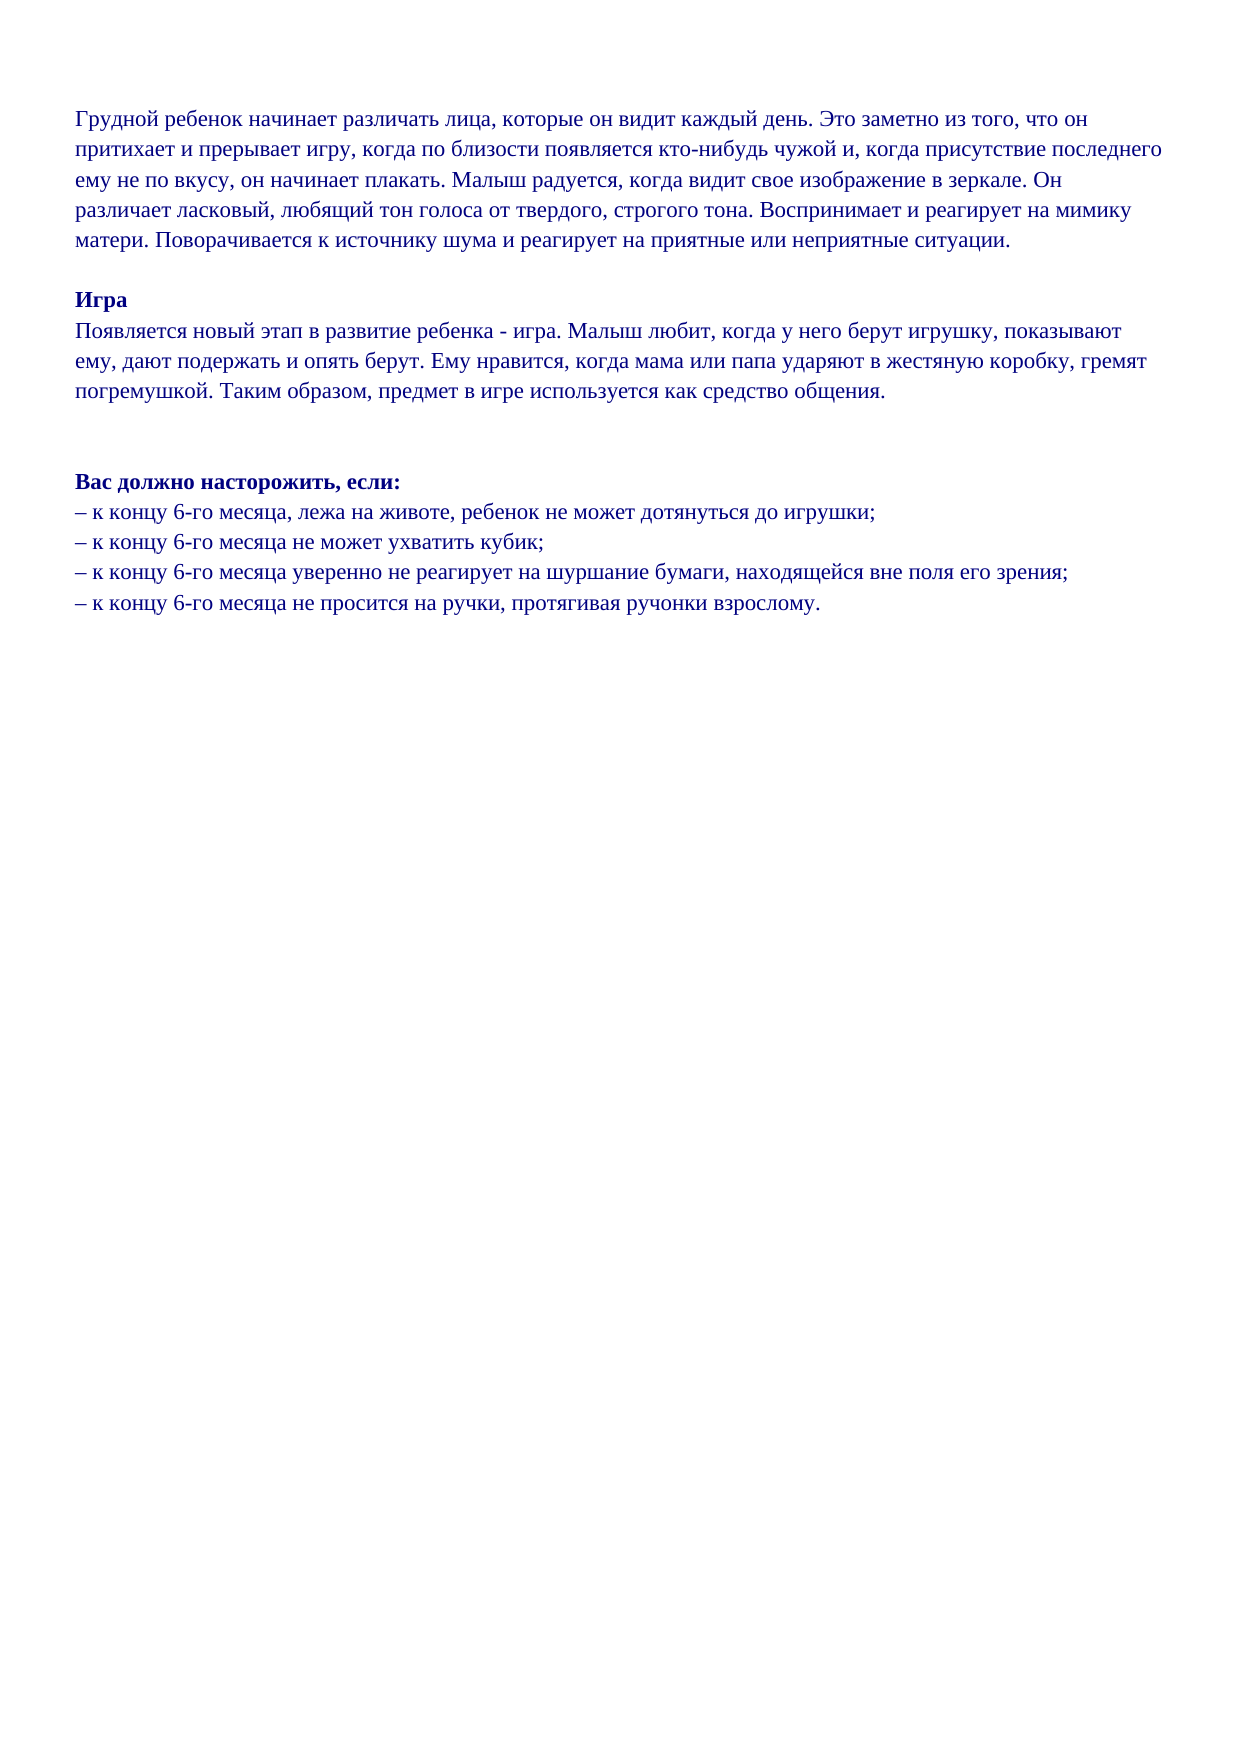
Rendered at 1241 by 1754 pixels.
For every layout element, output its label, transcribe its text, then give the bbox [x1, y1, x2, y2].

text Грудной ребенок начинает различать лица, которые он видит каждый день. Это заметно из того, что он притихает и прерывает игру, когда по близости появляется кто-нибудь чужой и, когда присутствие последнего ему не по вкусу, он начинает плакать. Малыш радуется, когда видит свое изображение в зеркале. Он различает ласковый, любящий тон голоса от твердого, строгого тона. Воспринимает и реагирует на мимику матери. Поворачивается к источнику шума и реагирует на приятные или неприятные ситуации. Игра Появляется новый этап в развитие ребенка - игра. Малыш любит, когда у него берут игрушку, показывают ему, дают подержать и опять берут. Ему нравится, когда мама или папа ударяют в жестяную коробку, гремят погремушкой. Таким образом, предмет в игре используется как средство общения. Вас должно насторожить, если: – к концу 6-го месяца, лежа на животе, ребенок не может дотянуться до игрушки; – к концу 6-го месяца не может ухватить кубик; – к концу 6-го месяца уверенно не реагирует на шуршание бумаги, находящейся вне поля его зрения; – к концу 6-го месяца не просится на ручки, протягивая ручонки взрослому. [75, 75, 1165, 615]
